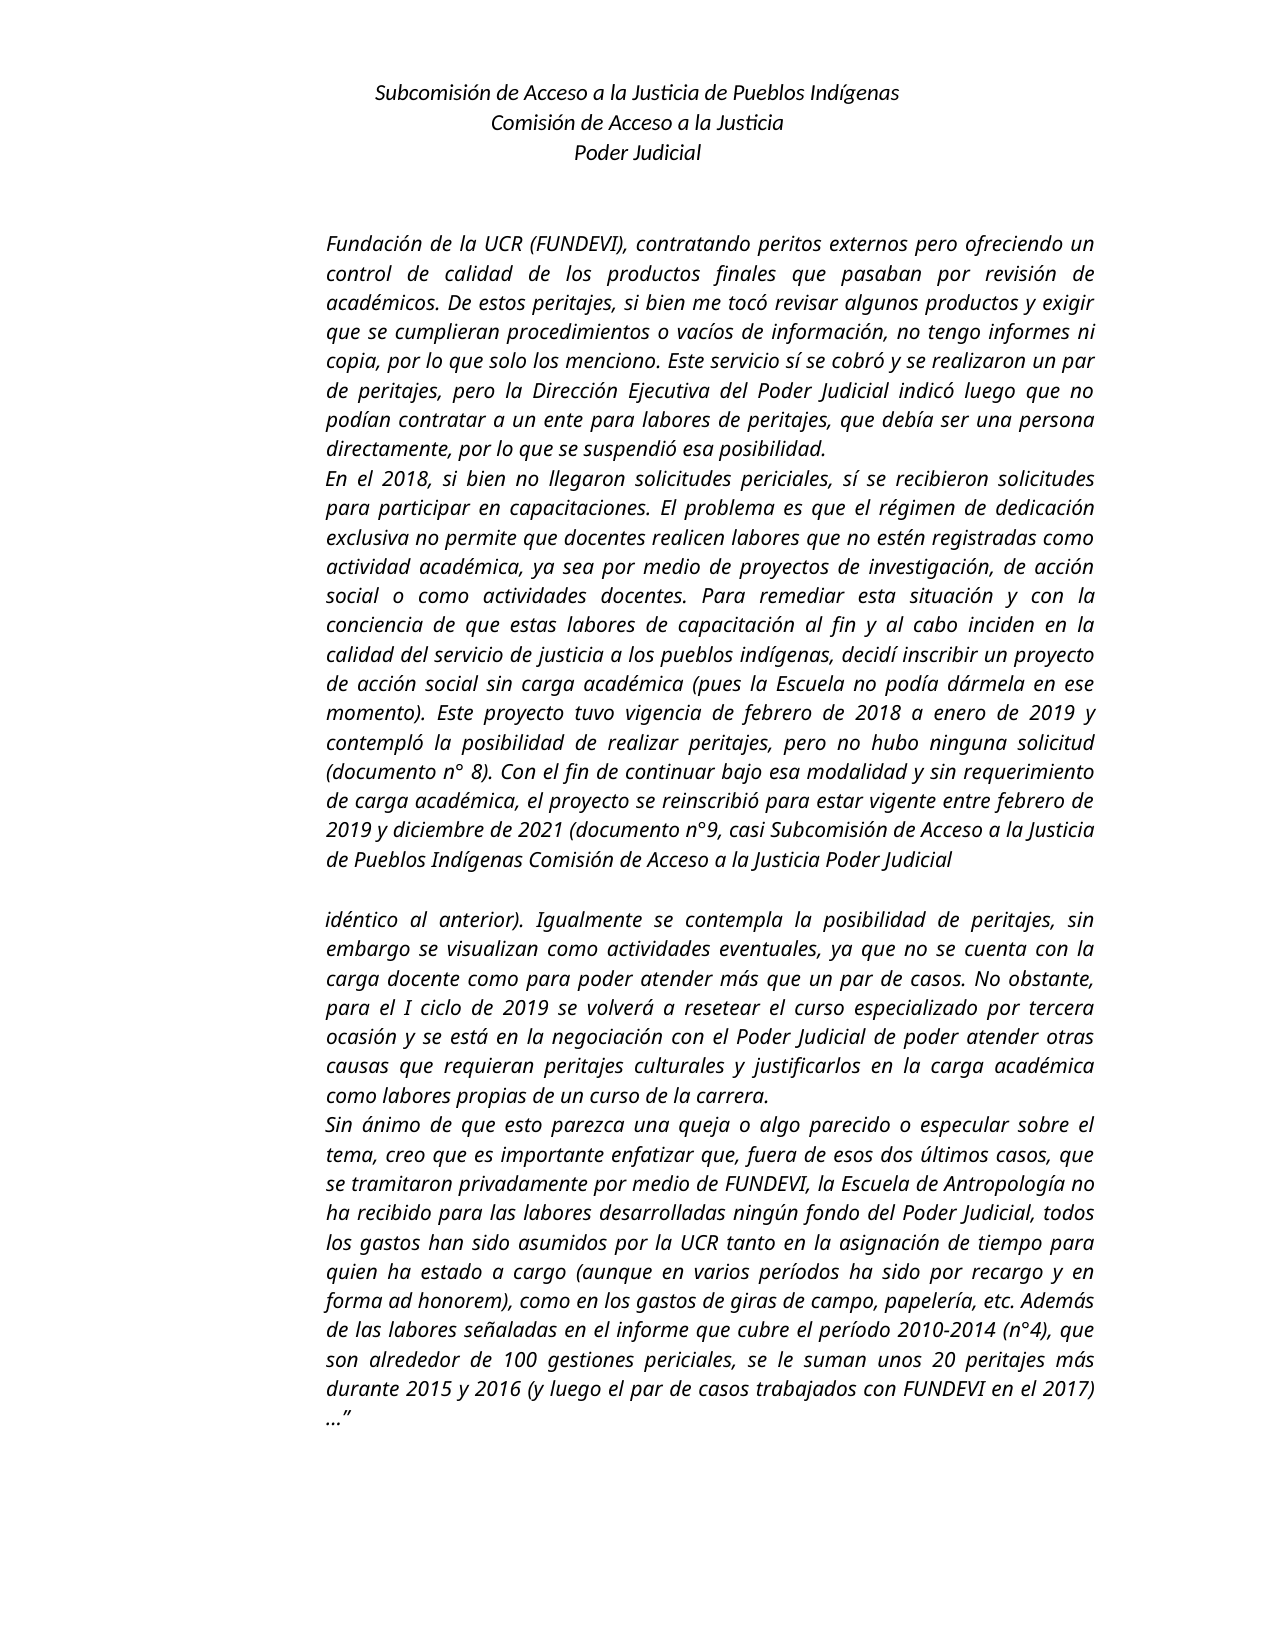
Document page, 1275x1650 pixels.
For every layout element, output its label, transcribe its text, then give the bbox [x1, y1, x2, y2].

text Sin ánimo de que esto parezca una queja o algo parecido o especular sobre el tema, creo que es importante enfatizar que, fuera de esos dos últimos casos, que se tramitaron privadamente por medio de FUNDEVI, la Escuela de Antropología no ha recibido para las labores desarrolladas ningún fondo del Poder Judicial, todos los gastos han sido asumidos por la UCR tanto en la asignación de tiempo para quien ha estado a cargo (aunque en varios períodos ha sido por recargo y en forma ad honorem), como en los gastos de giras de campo, papelería, etc. Además de las labores señaladas en el informe que cubre el período 2010-2014 (n°4), que son alrededor de 100 gestiones periciales, se le suman unos 20 peritajes más durante 2015 y 2016 (y luego el par de casos trabajados con FUNDEVI en el 2017)…” [325, 1111, 1098, 1432]
text idéntico al anterior). Igualmente se contempla la posibilidad de peritajes, sin embargo se visualizan como actividades eventuales, ya que no se cuenta con la carga docente como para poder atender más que un par de casos. No obstante, para el I ciclo de 2019 se volverá a resetear el curso especializado por tercera ocasión y se está en la negociación con el Poder Judicial de poder atender otras causas que requieran peritajes culturales y justificarlos en la carga académica como labores propias de un curso de la carrera. [325, 905, 1098, 1109]
text En el 2018, si bien no llegaron solicitudes periciales, sí se recibieron solicitudes para participar en capacitaciones. El problema es que el régimen de dedicación exclusiva no permite que docentes realicen labores que no estén registradas como actividad académica, ya sea por medio de proyectos de investigación, de acción social o como actividades docentes. Para remediar esta situación y con la conciencia de que estas labores de capacitación al fin y al cabo inciden en la calidad del servicio de justicia a los pueblos indígenas, decidí inscribir un proyecto de acción social sin carga académica (pues la Escuela no podía dármela en ese momento). Este proyecto tuvo vigencia de febrero de 2018 a enero de 2019 y contempló la posibilidad de realizar peritajes, pero no hubo ninguna solicitud (documento n° 8). Con el fin de continuar bajo esa modalidad y sin requerimiento de carga académica, el proyecto se reinscribió para estar vigente entre febrero de 2019 y diciembre de 2021 (documento n°9, casi Subcomisión de Acceso a la Justicia de Pueblos Indígenas Comisión de Acceso a la Justicia Poder Judicial [325, 464, 1098, 873]
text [325, 229, 1098, 463]
